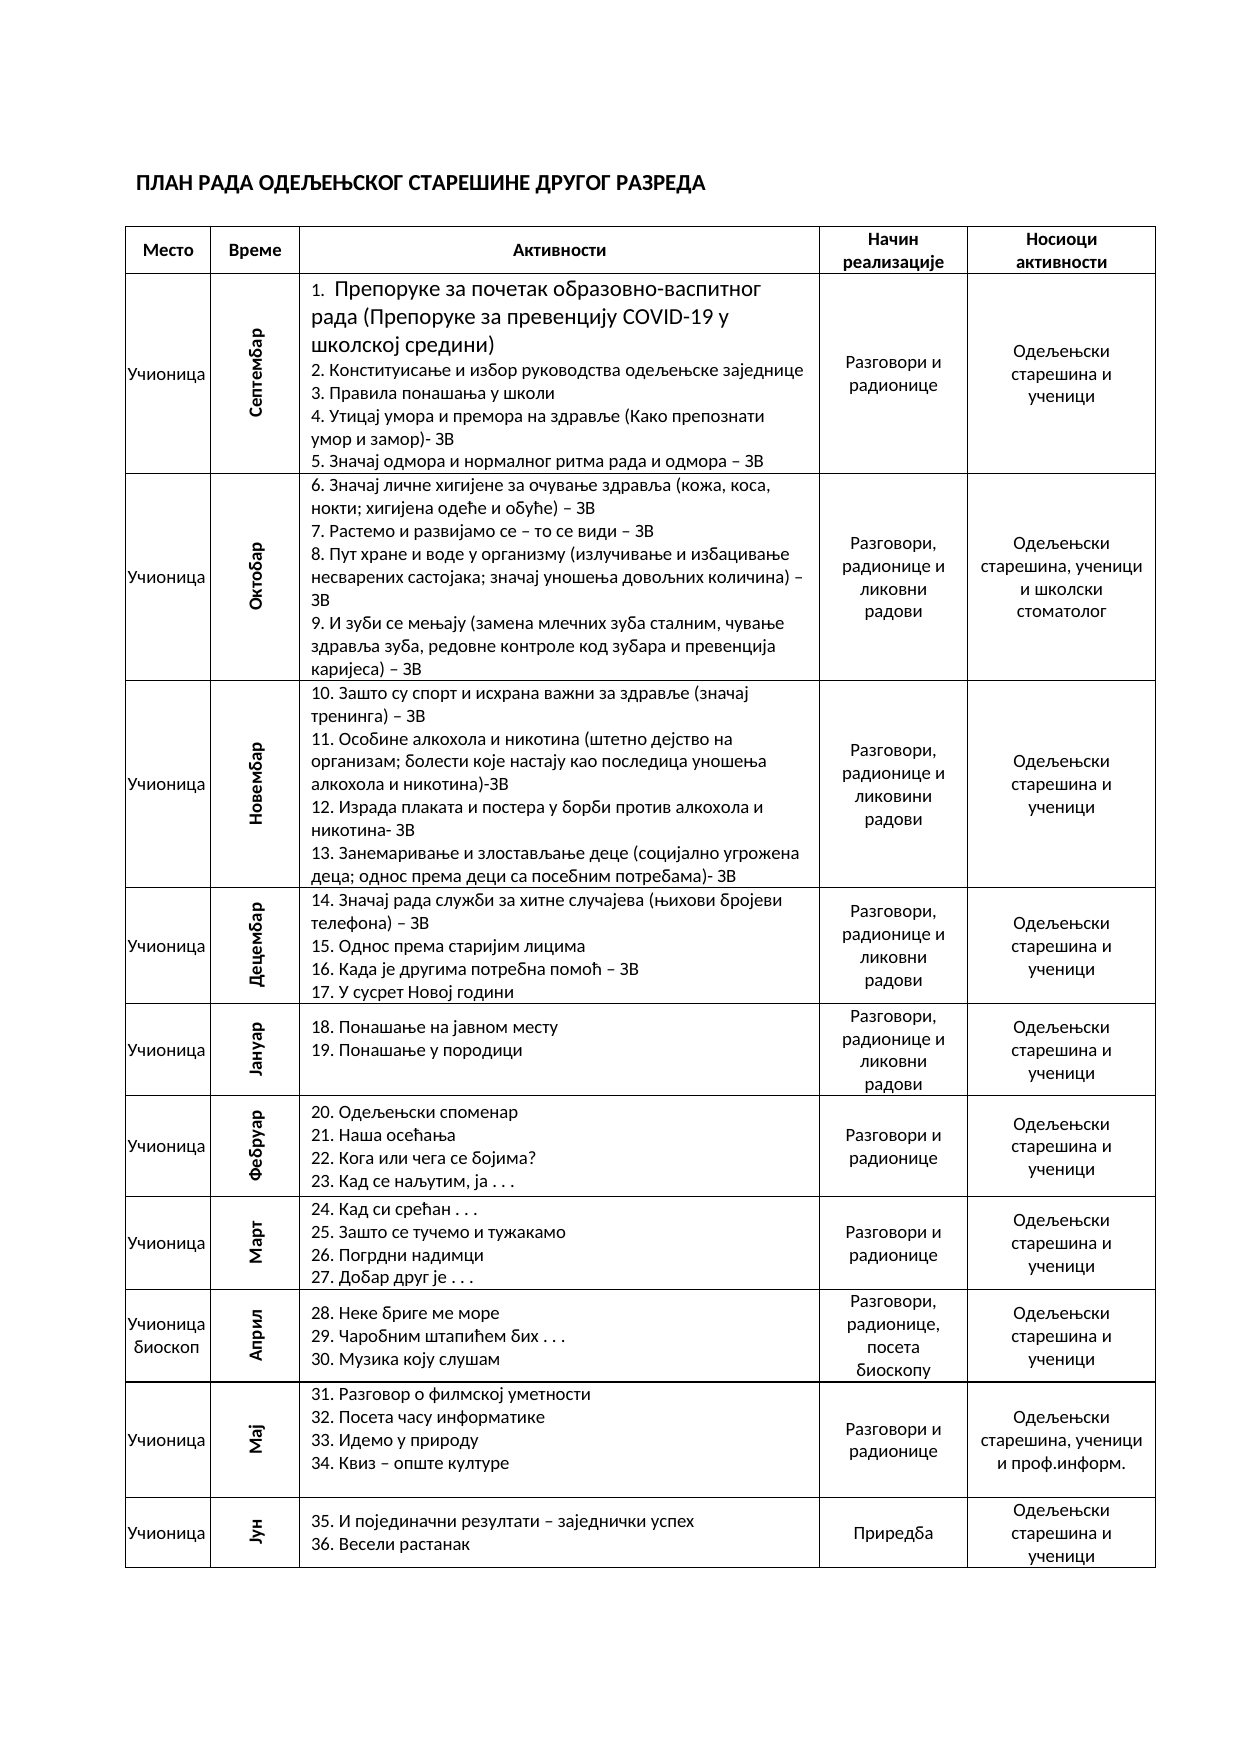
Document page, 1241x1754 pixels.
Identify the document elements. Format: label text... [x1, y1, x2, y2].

table_header Активности [300, 227, 819, 273]
table_cell Учионица [126, 888, 210, 1003]
table_cell Одељењски старешина и ученици [968, 888, 1155, 1003]
table_cell 28. Неке бриге ме море 29. Чаробним штапићем бих . . . 30. Музика коју слушам [300, 1290, 819, 1381]
table_cell Учионица [126, 1004, 210, 1095]
table_cell Јануар [211, 1004, 299, 1095]
subtitle ПЛАН РАДА ОДЕЉЕЊСКОГ СТАРЕШИНЕ ДРУГОГ РАЗРЕДА [136, 168, 1146, 196]
table_cell 20. Одељењски споменар 21. Наша осећања 22. Кога или чега се бојима? 23. Кад се наљутим, ја . . . [300, 1096, 819, 1196]
table_header Носиоци активности [968, 227, 1155, 273]
table_header Место [126, 227, 210, 273]
table_cell Одељењски старешина и ученици [968, 1498, 1155, 1567]
table_cell Одељењски старешина, ученици и проф.информ. [968, 1383, 1155, 1497]
table_header Време [211, 227, 299, 273]
table_cell Март [211, 1197, 299, 1289]
table_cell Септембар [211, 274, 299, 472]
table_cell Новембар [211, 681, 299, 887]
table_cell Разговори, радионице и ликовини радови [820, 681, 967, 887]
table_header Начин реализације [820, 227, 967, 273]
table_cell Учионица [126, 1383, 210, 1497]
table_cell Разговори и радионице [820, 274, 967, 472]
table_cell 18. Понашање на јавном месту 19. Понашање у породици [300, 1004, 819, 1095]
table_cell Децембар [211, 888, 299, 1003]
table_cell Одељењски старешина и ученици [968, 1004, 1155, 1095]
table_cell Октобар [211, 474, 299, 680]
table_cell 1. Препоруке за почетак образовно-васпитног рада (Препоруке за превенцију COVID-19 у школској средини) 2. Конституисање и избор руководства одељењске заједнице 3. Правила понашања у школи 4. Утицај умора и премора на здравље (Како препознати умор и замор)- ЗВ 5. Значај одмора и нормалног ритма рада и одмора – ЗВ [300, 274, 819, 472]
table_cell Разговори, радионице, посета биоскопу [820, 1290, 967, 1381]
table_cell 14. Значај рада служби за хитне случајева (њихови бројеви телефона) – ЗВ 15. Однос према старијим лицима 16. Када је другима потребна помоћ – ЗВ 17. У сусрет Новој години [300, 888, 819, 1003]
table_cell Учионица [126, 1096, 210, 1196]
table_cell Април [211, 1290, 299, 1381]
table_cell 35. И појединачни резултати – заједнички успех 36. Весели растанак [300, 1498, 819, 1567]
table_cell Одељењски старешина и ученици [968, 274, 1155, 472]
table_cell Одељењски старешина и ученици [968, 1197, 1155, 1289]
table_cell Разговори, радионице и ликовни радови [820, 474, 967, 680]
table_cell 24. Кад си срећан . . . 25. Зашто се тучемо и тужакамо 26. Погрдни надимци 27. Добар друг је . . . [300, 1197, 819, 1289]
table_cell 6. Значај личне хигијене за очување здравља (кожа, коса, нокти; хигијена одеће и обуће) – ЗВ 7. Растемо и развијамо се – то се види – ЗВ 8. Пут хране и воде у организму (излучивање и избацивање несварених састојака; значај уношења довољних количина) – ЗВ 9. И зуби се мењају (замена млечних зуба сталним, чување здравља зуба, редовне контроле код зубара и превенција каријеса) – ЗВ [300, 474, 819, 680]
table_cell Разговори, радионице и ликовни радови [820, 888, 967, 1003]
table_cell Разговори и радионице [820, 1383, 967, 1497]
table_cell Учионица [126, 274, 210, 472]
table_cell Учионица [126, 474, 210, 680]
table_cell Јун [211, 1498, 299, 1567]
table_cell Приредба [820, 1498, 967, 1567]
table_cell Учионица [126, 1498, 210, 1567]
table_cell Одељењски старешина и ученици [968, 681, 1155, 887]
table_cell Одељењски старешина, ученици и школски стоматолог [968, 474, 1155, 680]
table_cell Учионица [126, 681, 210, 887]
table_cell Мај [211, 1383, 299, 1497]
table_cell Разговори, радионице и ликовни радови [820, 1004, 967, 1095]
table_cell Разговори и радионице [820, 1197, 967, 1289]
table_cell Разговори и радионице [820, 1096, 967, 1196]
table_cell 10. Зашто су спорт и исхрана важни за здравље (значај тренинга) – ЗВ 11. Особине алкохола и никотина (штетно дејство на организам; болести које настају као последица уношења алкохола и никотина)-ЗВ 12. Израда плаката и постера у борби против алкохола и никотина- ЗВ 13. Занемаривање и злостављање деце (социјално угрожена деца; однос према деци са посебним потребама)- ЗВ [300, 681, 819, 887]
table_cell Учионица [126, 1197, 210, 1289]
table_cell Учионица биоскоп [126, 1290, 210, 1381]
table_cell Одељењски старешина и ученици [968, 1096, 1155, 1196]
table_cell Фебруар [211, 1096, 299, 1196]
table_cell Одељењски старешина и ученици [968, 1290, 1155, 1381]
table_cell 31. Разговор о филмској уметности 32. Посета часу информатике 33. Идемо у природу 34. Квиз – опште културе [300, 1383, 819, 1497]
